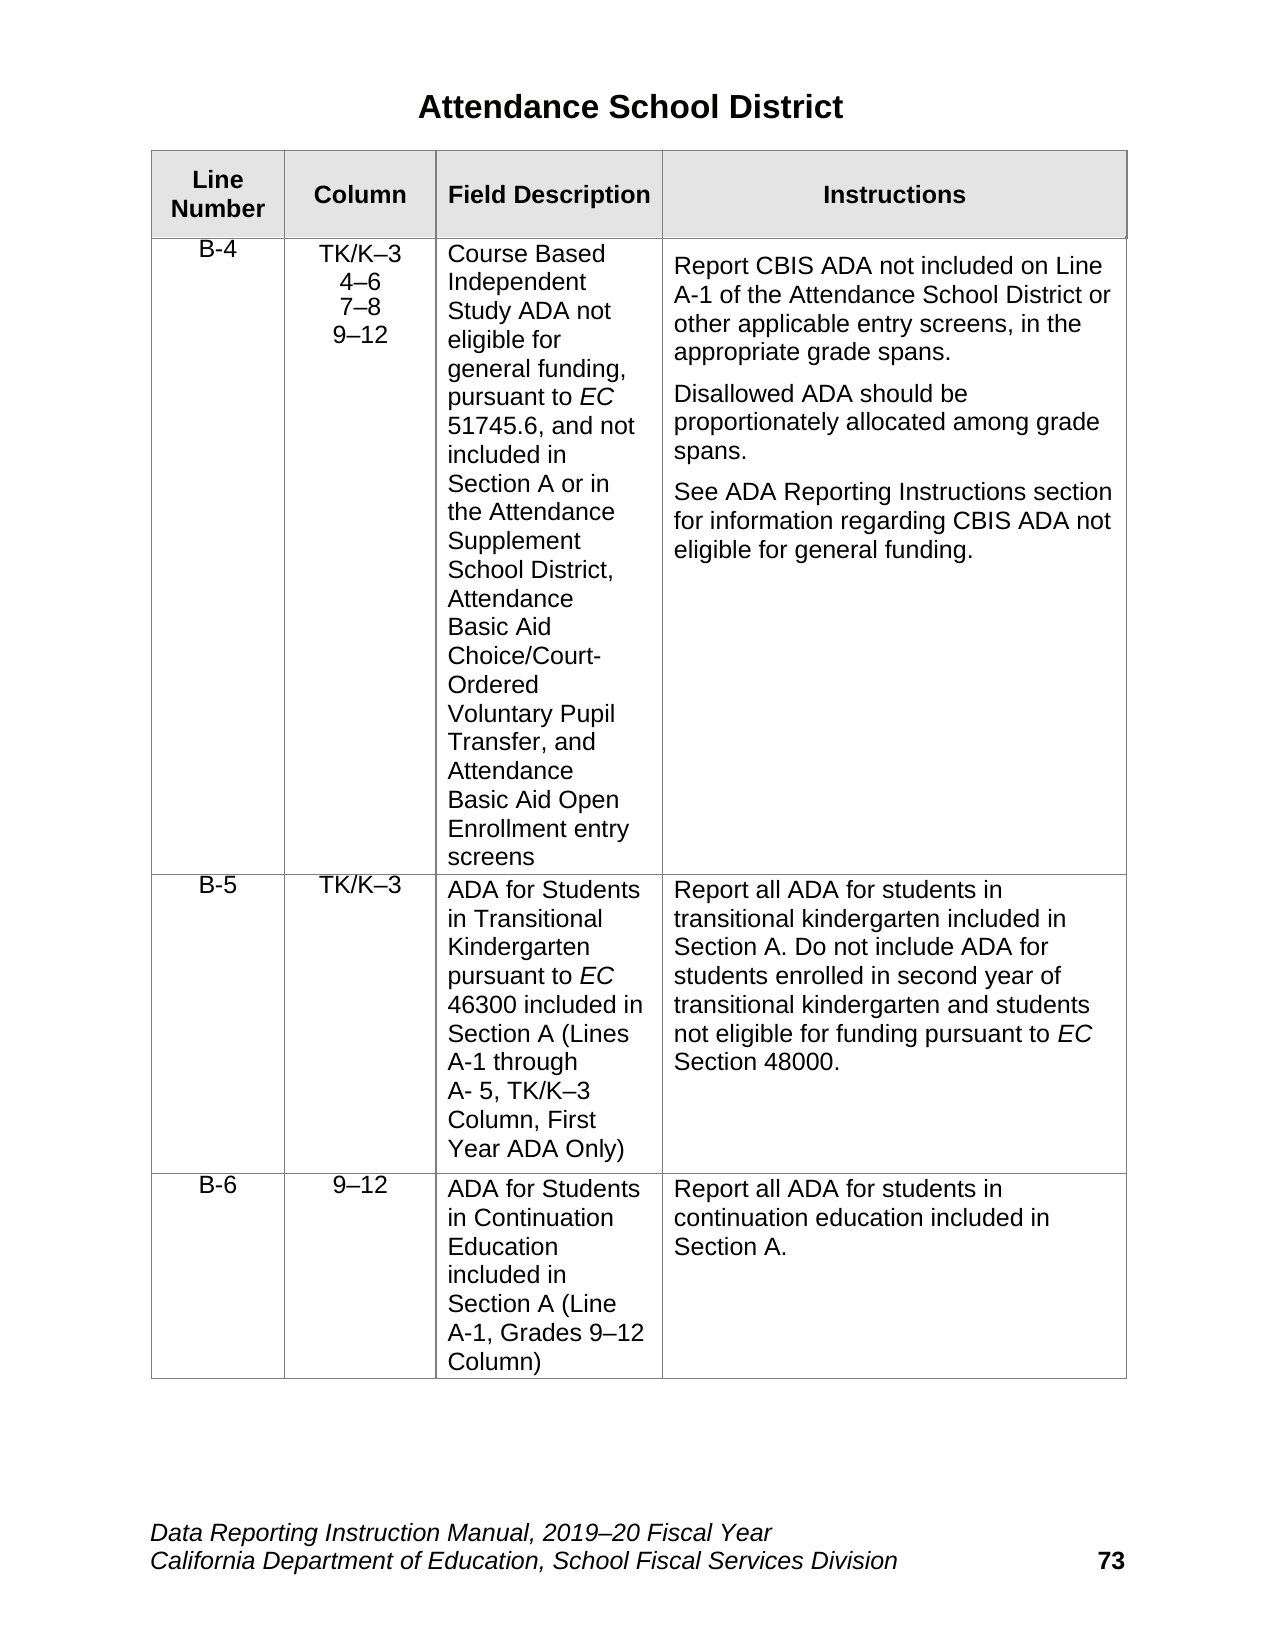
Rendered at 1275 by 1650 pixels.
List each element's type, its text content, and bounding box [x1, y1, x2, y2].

table_cell Report all ADA for students in continuation education included in Section A. [663, 1174, 1126, 1378]
table_cell ADA for Students in Continuation Education included in Section A (Line A-1, Grades 9–12 Column) [437, 1174, 662, 1378]
table_header Column [285, 151, 435, 237]
table_header Instructions [663, 151, 1126, 237]
table_header Line Number [152, 151, 284, 237]
table_cell Report CBIS ADA not included on Line A-1 of the Attendance School District or other applicable entry screens, in the appropriate grade spans. Disallowed ADA should be proportionately allocated among grade spans. See ADA Reporting Instructions section for information regarding CBIS ADA not eligible for general funding. [663, 239, 1126, 873]
table_cell 9–12 [285, 1174, 435, 1378]
table_cell B-4 [152, 239, 284, 873]
table_cell B-6 [152, 1174, 284, 1378]
table_header Field Description [437, 151, 662, 237]
table_cell B-5 [152, 875, 284, 1173]
table_cell Course Based Independent Study ADA not eligible for general funding, pursuant to EC 51745.6, and not included in Section A or in the Attendance Supplement School District, Attendance Basic Aid Choice/Court-Ordered Voluntary Pupil Transfer, and Attendance Basic Aid Open Enrollment entry screens [437, 239, 662, 873]
table_cell TK/K–3 4–6 7–8 9–12 [285, 239, 435, 873]
table_cell ADA for Students in Transitional Kindergarten pursuant to EC 46300 included in Section A (Lines A-1 through A- 5, TK/K–3 Column, First Year ADA Only) [437, 875, 662, 1173]
table_cell TK/K–3 [285, 875, 435, 1173]
table_cell Report all ADA for students in transitional kindergarten included in Section A. Do not include ADA for students enrolled in second year of transitional kindergarten and students not eligible for funding pursuant to EC Section 48000. [663, 875, 1126, 1173]
